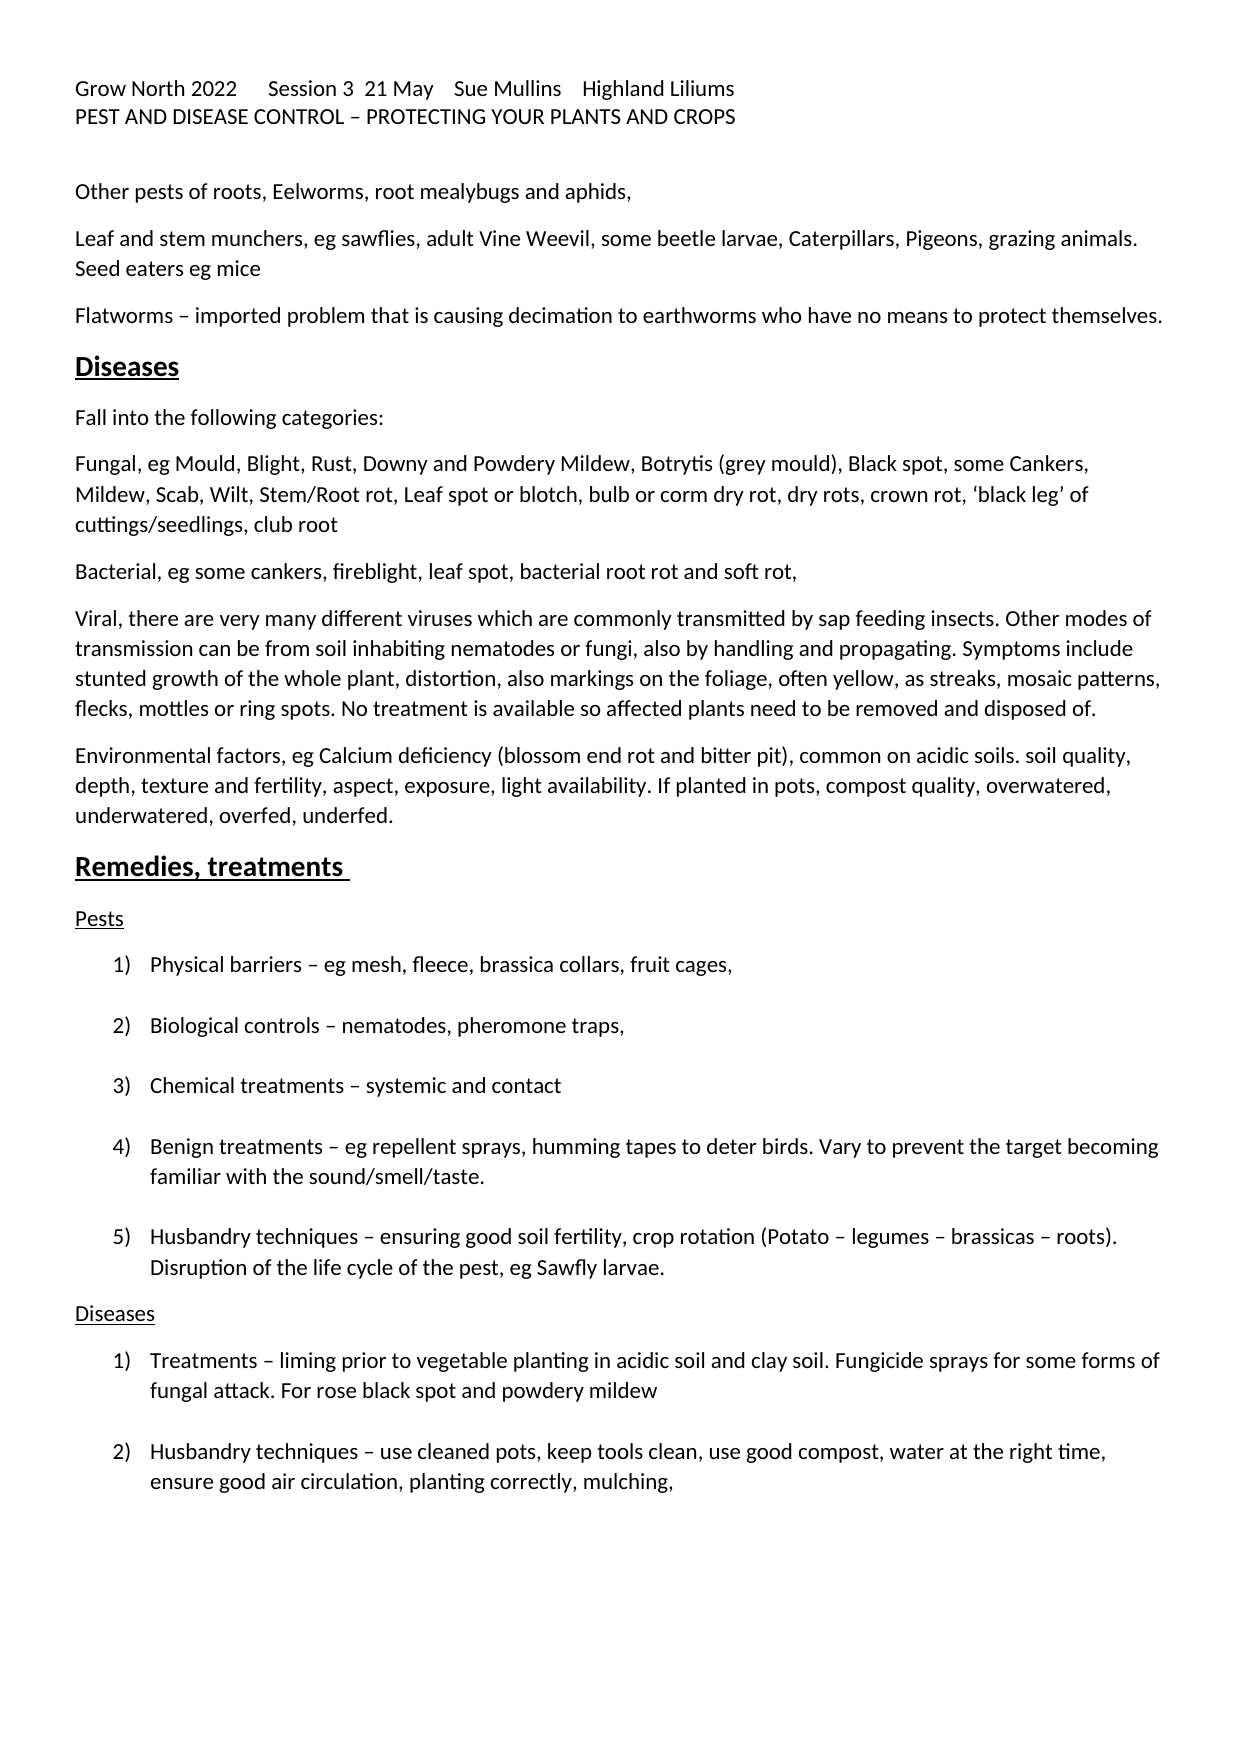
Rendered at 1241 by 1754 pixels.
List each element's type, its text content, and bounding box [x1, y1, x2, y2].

list Treatments – liming prior to vegetable planting in acidic soil and clay soil. Fungicide sprays for some forms of fungal attack. For rose black spot and powdery mildew [112, 1346, 1165, 1404]
text Fall into the following categories: [75, 403, 1165, 431]
list Husbandry techniques – ensuring good soil fertility, crop rotation (Potato – legumes – brassicas – roots). Disruption of the life cycle of the pest, eg Sawfly larvae. [112, 1222, 1165, 1281]
list Chemical treatments – systemic and contact [112, 1071, 1165, 1099]
text Pests [75, 904, 1165, 932]
list Biological controls – nematodes, pheromone traps, [112, 1011, 1165, 1039]
text Fungal, eg Mould, Blight, Rust, Downy and Powdery Mildew, Botrytis (grey mould), Black spot, some Cankers, Mildew, Scab, Wilt, Stem/Root rot, Leaf spot or blotch, bulb or corm dry rot, dry rots, crown rot, ‘black leg’ of cuttings/seedlings, club root [75, 449, 1165, 538]
text Flatworms – imported problem that is causing decimation to earthworms who have no means to protect themselves. [75, 301, 1165, 329]
text Environmental factors, eg Calcium deficiency (blossom end rot and bitter pit), common on acidic soils. soil quality, depth, texture and fertility, aspect, exposure, light availability. If planted in pots, compost quality, overwatered, underwatered, overfed, underfed. [75, 741, 1165, 830]
text Diseases [75, 348, 1165, 383]
text Other pests of roots, Eelworms, root mealybugs and aphids, [75, 177, 1165, 205]
text Diseases [75, 1299, 1165, 1327]
list Husbandry techniques – use cleaned pots, keep tools clean, use good compost, water at the right time, ensure good air circulation, planting correctly, mulching, [112, 1437, 1165, 1495]
list Benign treatments – eg repellent sprays, humming tapes to deter birds. Vary to prevent the target becoming familiar with the sound/smell/taste. [112, 1132, 1165, 1190]
text Leaf and stem munchers, eg sawflies, adult Vine Weevil, some beetle larvae, Caterpillars, Pigeons, grazing animals. Seed eaters eg mice [75, 224, 1165, 282]
list Physical barriers – eg mesh, fleece, brassica collars, fruit cages, [112, 951, 1165, 978]
text Remedies, treatments [75, 848, 1165, 884]
text Bacterial, eg some cankers, fireblight, leaf spot, bacterial root rot and soft rot, [75, 557, 1165, 585]
text Viral, there are very many different viruses which are commonly transmitted by sap feeding insects. Other modes of transmission can be from soil inhabiting nematodes or fungi, also by handling and propagating. Symptoms include stunted growth of the whole plant, distortion, also markings on the foliage, often yellow, as streaks, mosaic patterns, flecks, mottles or ring spots. No treatment is available so affected plants need to be removed and disposed of. [75, 604, 1165, 722]
